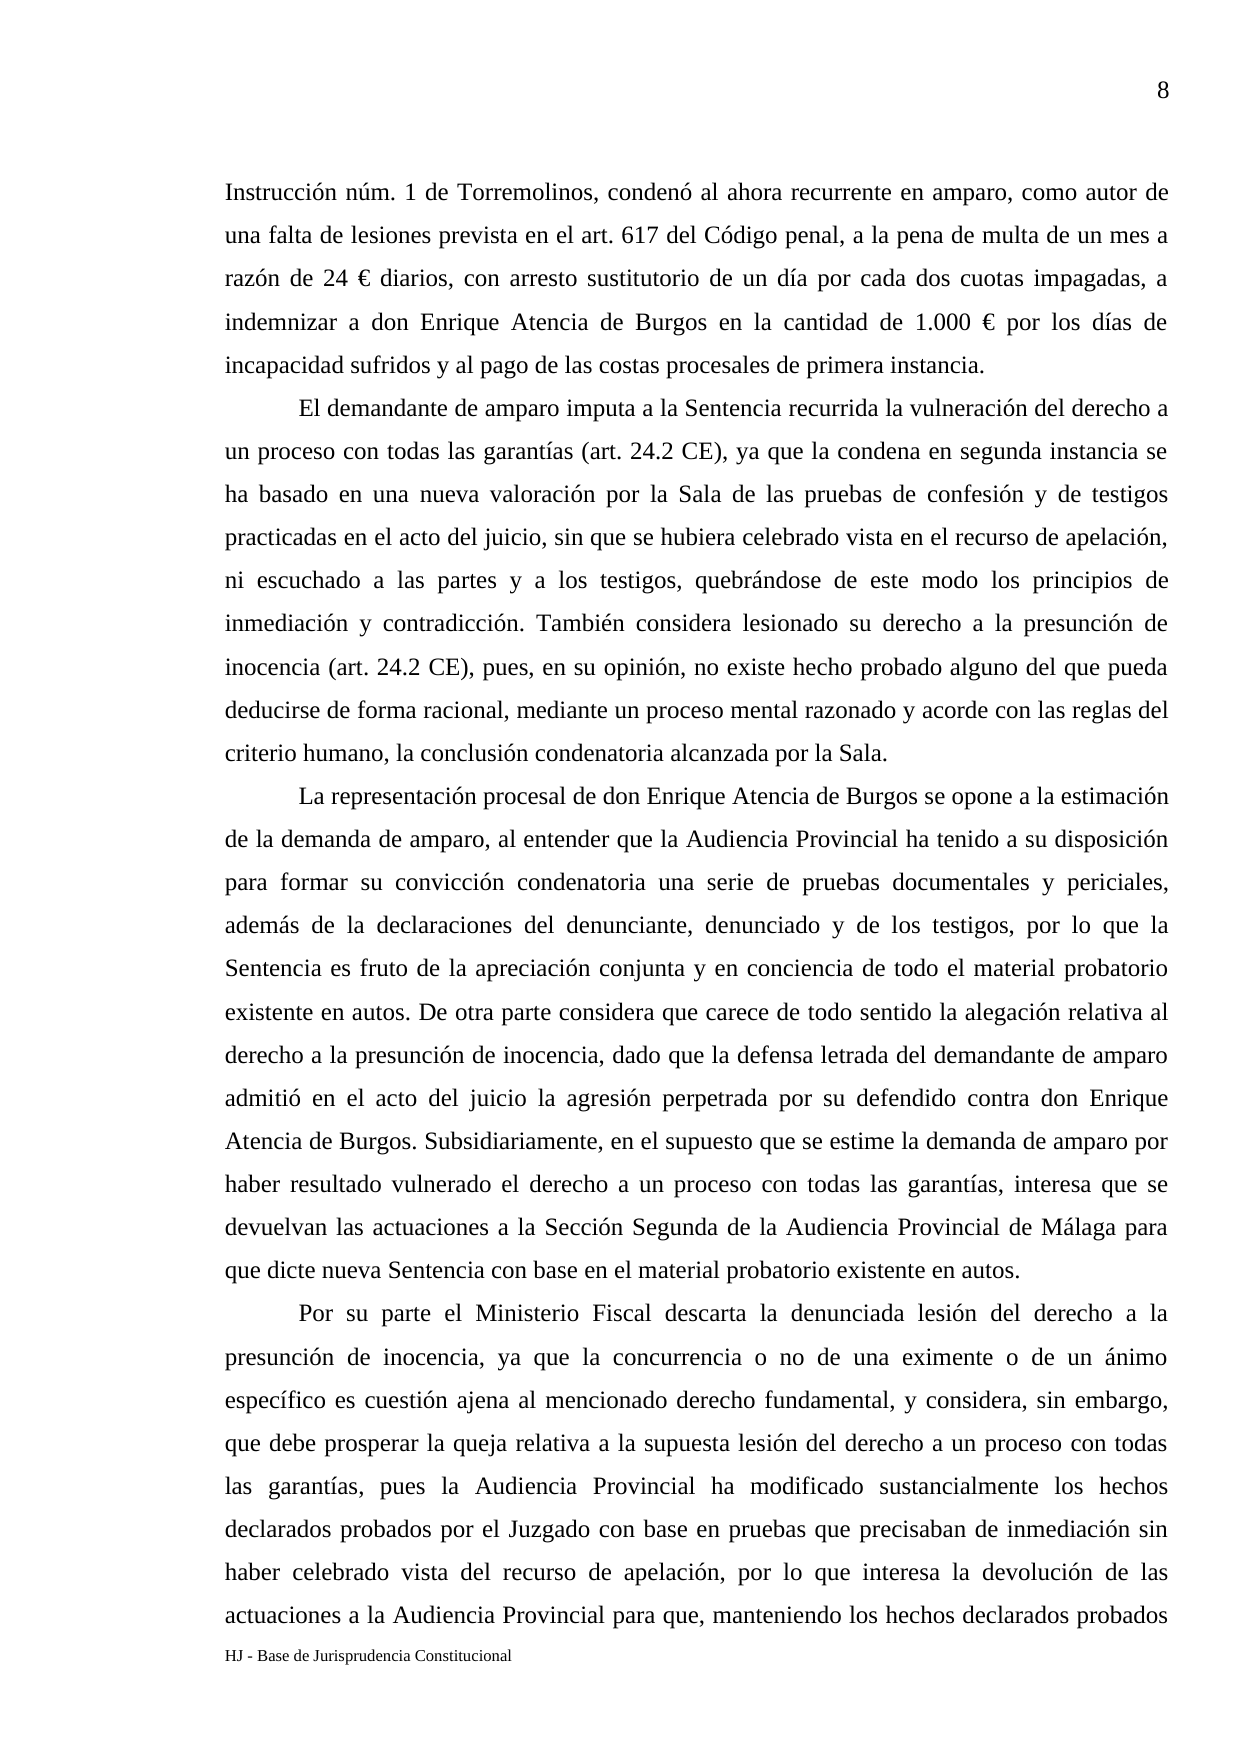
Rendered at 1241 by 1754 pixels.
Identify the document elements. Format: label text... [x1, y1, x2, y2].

text La representación procesal de don Enrique Atencia de Burgos se opone a la estimación de la demanda de amparo, al entender que la Audiencia Provincial ha tenido a su disposición para formar su convicción condenatoria una serie de pruebas documentales y periciales, además de la declaraciones del denunciante, denunciado y de los testigos, por lo que la Sentencia es fruto de la apreciación conjunta y en conciencia de todo el material probatorio existente en autos. De otra parte considera que carece de todo sentido la alegación relativa al derecho a la presunción de inocencia, dado que la defensa letrada del demandante de amparo admitió en el acto del juicio la agresión perpetrada por su defendido contra don Enrique Atencia de Burgos. Subsidiariamente, en el supuesto que se estime la demanda de amparo por haber resultado vulnerado el derecho a un proceso con todas las garantías, interesa que se devuelvan las actuaciones a la Sección Segunda de la Audiencia Provincial de Málaga para que dicte nueva Sentencia con base en el material probatorio existente en autos. [224, 781, 1169, 1284]
text El demandante de amparo imputa a la Sentencia recurrida la vulneración del derecho a un proceso con todas las garantías (art. 24.2 CE), ya que la condena en segunda instancia se ha basado en una nueva valoración por la Sala de las pruebas de confesión y de testigos practicadas en el acto del juicio, sin que se hubiera celebrado vista en el recurso de apelación, ni escuchado a las partes y a los testigos, quebrándose de este modo los principios de inmediación y contradicción. También considera lesionado su derecho a la presunción de inocencia (art. 24.2 CE), pues, en su opinión, no existe hecho probado alguno del que pueda deducirse de forma racional, mediante un proceso mental razonado y acorde con las reglas del criterio humano, la conclusión condenatoria alcanzada por la Sala. [224, 393, 1169, 767]
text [224, 177, 1169, 378]
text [224, 1298, 1169, 1629]
